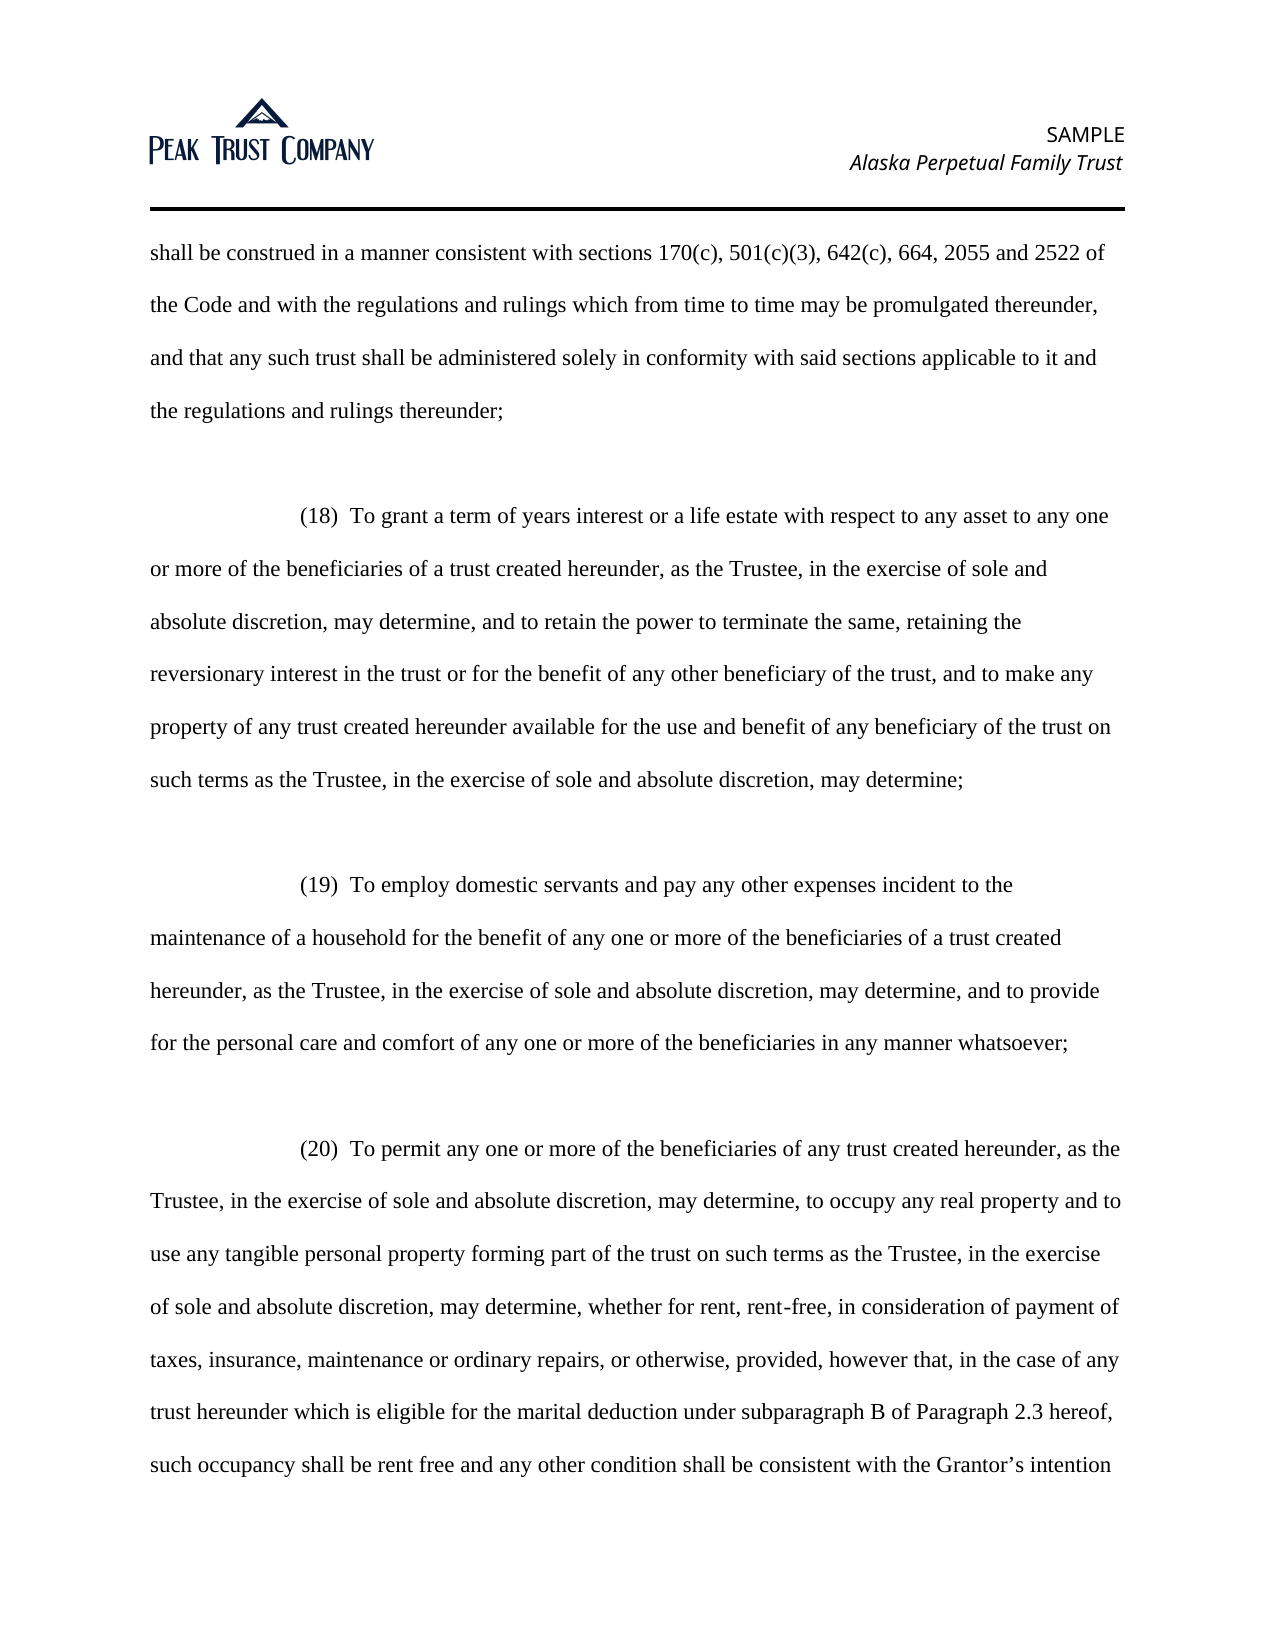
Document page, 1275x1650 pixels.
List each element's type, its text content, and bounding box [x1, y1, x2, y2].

text (19) To employ domestic servants and pay any other expenses incident to the maintenance of a household for the benefit of any one or more of the beneficiaries of a trust created hereunder, as the Trustee, in the exercise of sole and absolute discretion, may determine, and to provide for the personal care and comfort of any one or more of the beneficiaries in any manner whatsoever; [150, 871, 1125, 1056]
text (18) To grant a term of years interest or a life estate with respect to any asset to any one or more of the beneficiaries of a trust created hereunder, as the Trustee, in the exercise of sole and absolute discretion, may determine, and to retain the power to terminate the same, retaining the reversionary interest in the trust or for the benefit of any other beneficiary of the trust, and to make any property of any trust created hereunder available for the use and benefit of any beneficiary of the trust on such terms as the Trustee, in the exercise of sole and absolute discretion, may determine; [150, 502, 1125, 792]
picture [149, 98, 376, 168]
